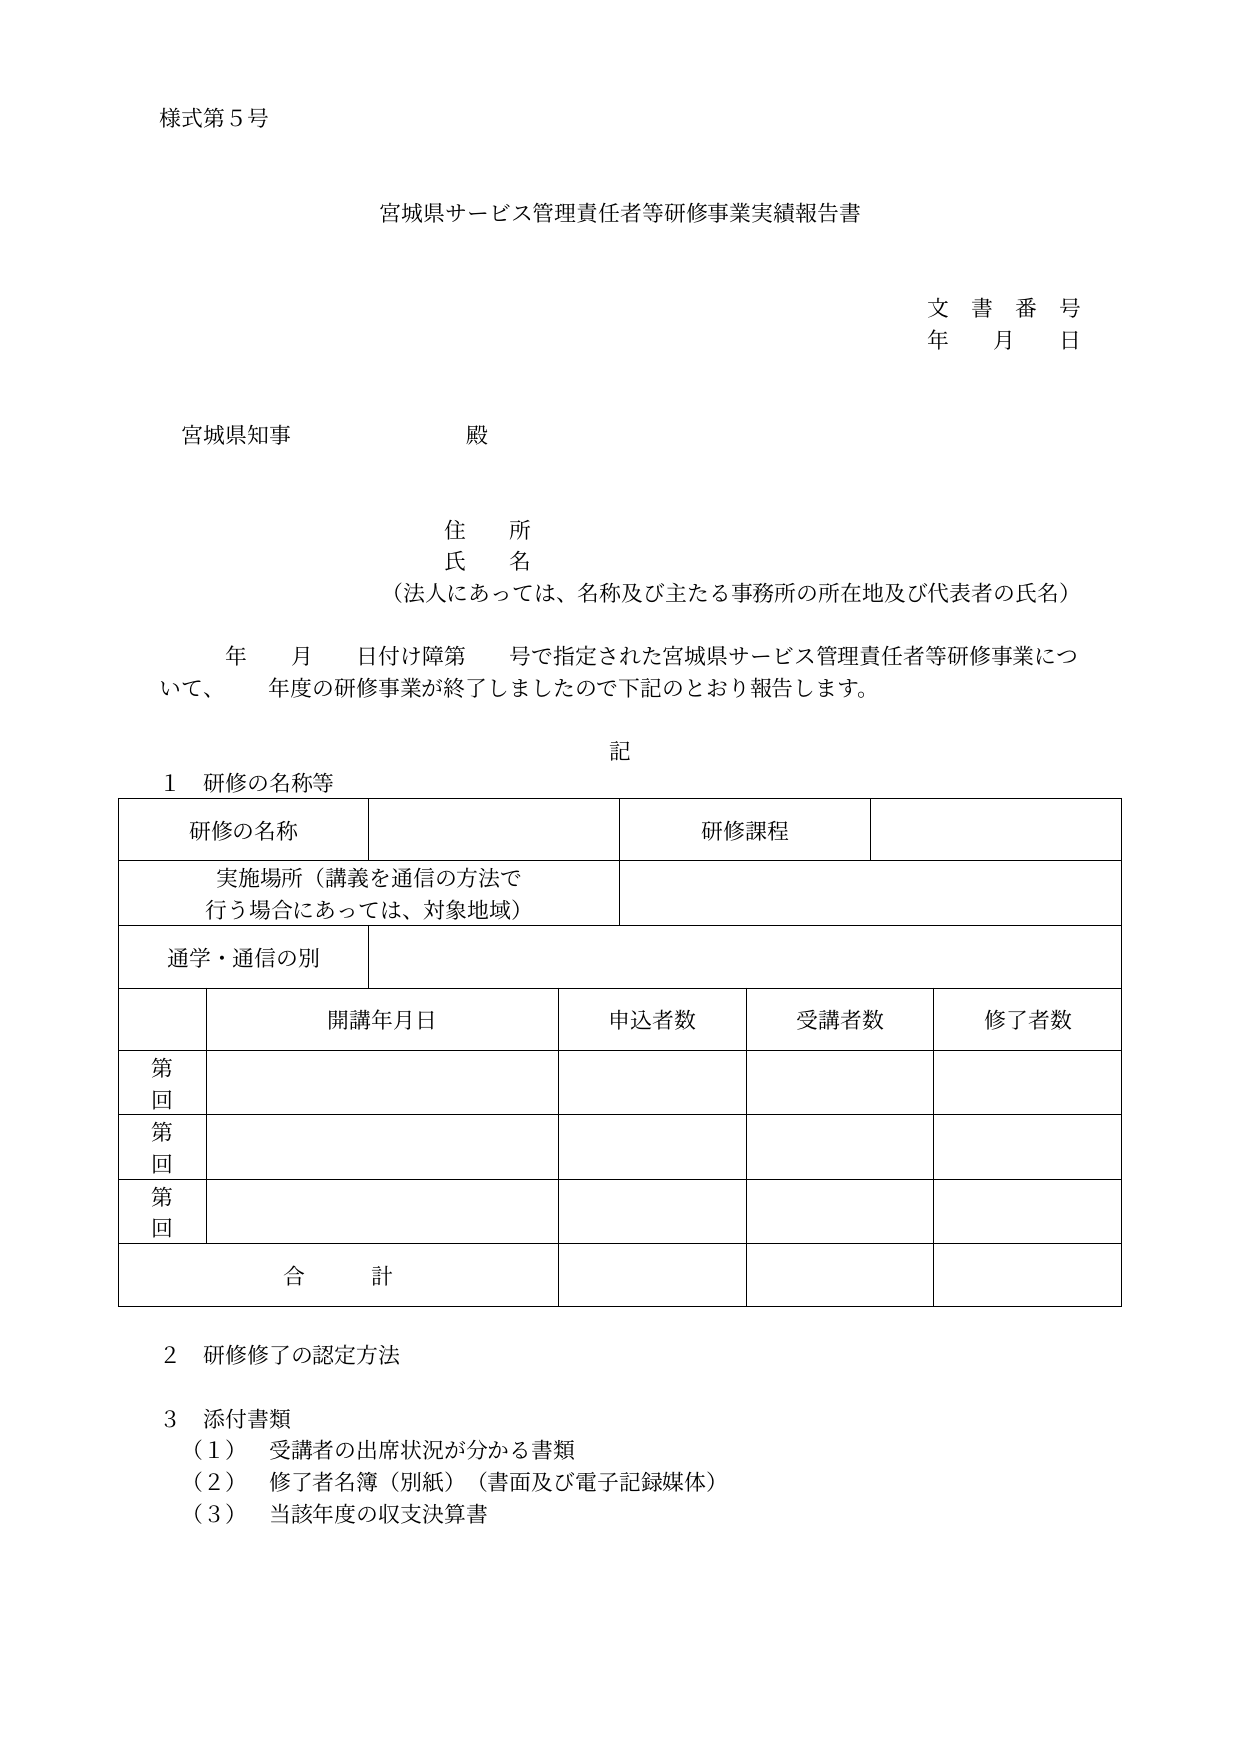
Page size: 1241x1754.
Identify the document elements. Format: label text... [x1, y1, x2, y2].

text 年 月 日 [159, 323, 1081, 354]
text 住 所 [159, 513, 1081, 544]
text （２） 修了者名簿（別紙）（書面及び電子記録媒体） [159, 1465, 1081, 1497]
table_cell 合 計 [119, 1244, 558, 1306]
table_cell [747, 1051, 933, 1114]
text 様式第５号 [159, 101, 1081, 133]
table_cell [934, 1115, 1121, 1179]
table_cell 第 回 [119, 1051, 206, 1114]
table_cell 第 回 [119, 1180, 206, 1243]
table_cell 開講年月日 [207, 989, 558, 1050]
table_cell [747, 1180, 933, 1243]
table_cell [747, 1244, 933, 1306]
text （法人にあっては、名称及び主たる事務所の所在地及び代表者の氏名） [159, 576, 1081, 608]
table_header [369, 799, 619, 860]
table_cell 第 回 [119, 1115, 206, 1179]
table_cell [934, 1051, 1121, 1114]
subtitle 記 [159, 734, 1081, 766]
table_cell [934, 1180, 1121, 1243]
table_cell [559, 1115, 746, 1179]
text １ 研修の名称等 [159, 766, 1081, 798]
table_cell [119, 989, 206, 1050]
text ３ 添付書類 [159, 1402, 1081, 1433]
table_cell 申込者数 [559, 989, 746, 1050]
text ２ 研修修了の認定方法 [159, 1338, 1081, 1370]
table_cell [207, 1051, 558, 1114]
table_cell [207, 1115, 558, 1179]
table_cell [559, 1180, 746, 1243]
text 宮城県サービス管理責任者等研修事業実績報告書 [159, 196, 1081, 228]
table_cell [207, 1180, 558, 1243]
text 氏 名 [159, 544, 1081, 576]
text 文 書 番 号 [159, 291, 1081, 323]
text 年 月 日付け障第 号で指定された宮城県サービス管理責任者等研修事業について、 年度の研修事業が終了しましたので下記のとおり報告します。 [159, 639, 1081, 703]
text 宮城県知事 殿 [159, 418, 1081, 449]
table_cell [369, 926, 1121, 987]
table_cell [620, 861, 1121, 925]
table_cell 実施場所（講義を通信の方法で 行う場合にあっては、対象地域） [119, 861, 619, 925]
table_cell [559, 1244, 746, 1306]
table_header [871, 799, 1121, 860]
text （３） 当該年度の収支決算書 [159, 1497, 1081, 1528]
table_cell 通学・通信の別 [119, 926, 368, 987]
table_cell 修了者数 [934, 989, 1121, 1050]
table_cell [559, 1051, 746, 1114]
table_cell 受講者数 [747, 989, 933, 1050]
table_cell [747, 1115, 933, 1179]
text （１） 受講者の出席状況が分かる書類 [159, 1433, 1081, 1465]
table_header 研修の名称 [119, 799, 368, 860]
table_header 研修課程 [620, 799, 870, 860]
table_cell [934, 1244, 1121, 1306]
